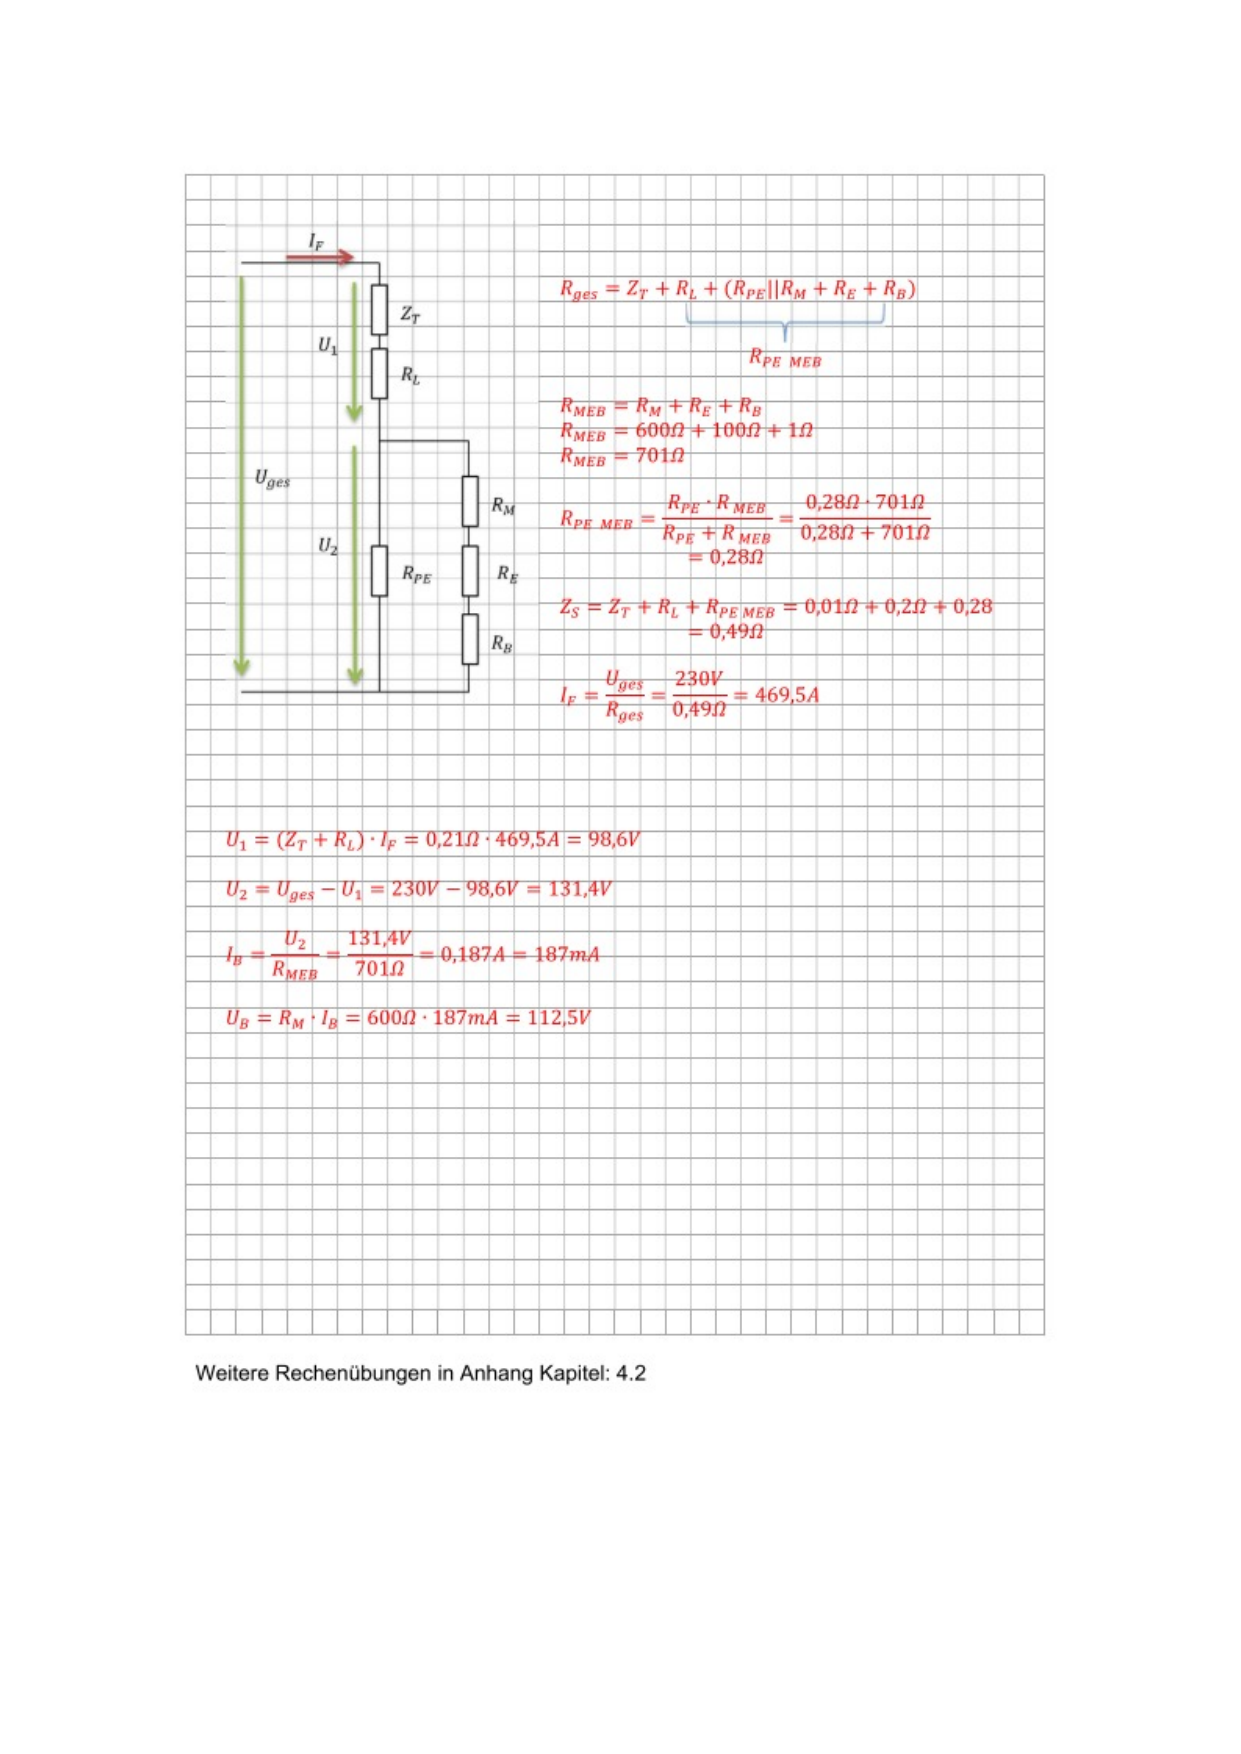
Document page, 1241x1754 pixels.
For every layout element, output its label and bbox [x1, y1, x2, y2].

picture [168, 154, 1072, 1428]
